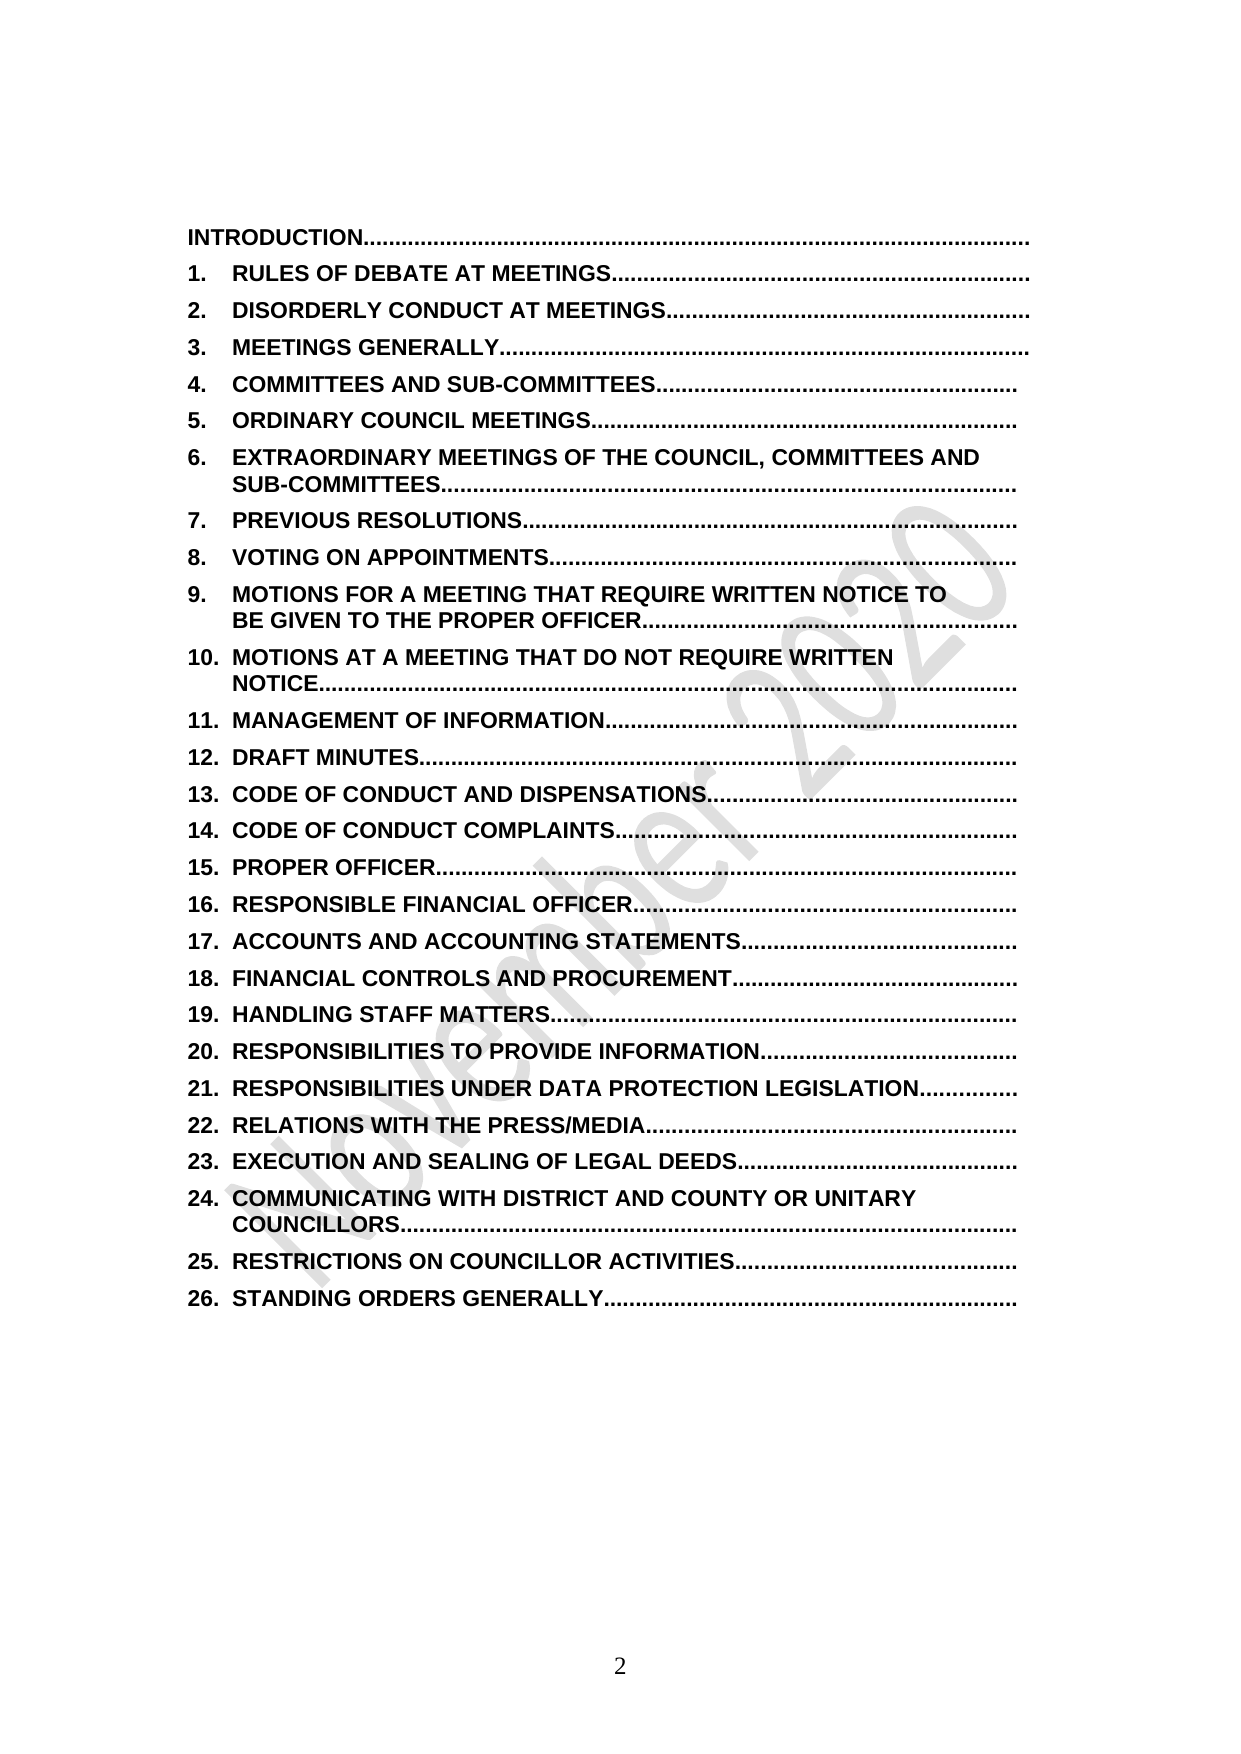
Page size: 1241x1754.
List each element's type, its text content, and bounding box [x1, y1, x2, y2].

text 8. VOTING ON APPOINTMENTS 15 [187, 544, 985, 570]
text 20. RESPONSIBILITIES TO PROVIDE INFORMATION 25 [187, 1038, 985, 1064]
text 21. RESPONSIBILITIES UNDER DATA PROTECTION LEGISLATION 25 [187, 1075, 985, 1101]
text 7. PREVIOUS RESOLUTIONS 14 [187, 507, 985, 534]
text 2. DISORDERLY CONDUCT AT MEETINGS 8 [187, 297, 985, 323]
text 10. MOTIONS AT A MEETING THAT DO NOT REQUIRE WRITTEN NOTICE 16 [187, 644, 985, 697]
text INTRODUCTION 4 [187, 223, 985, 250]
text 6. EXTRAORDINARY MEETINGS OF THE COUNCIL, COMMITTEES AND SUB-COMMITTEES 14 [187, 444, 985, 497]
text 13. CODE OF CONDUCT AND DISPENSATIONS 18 [187, 781, 985, 807]
text 23. EXECUTION AND SEALING OF LEGAL DEEDS 26 [187, 1148, 985, 1175]
text 12. DRAFT MINUTES 17 [187, 744, 985, 770]
text 4. COMMITTEES AND SUB-COMMITTEES 11 [187, 371, 985, 397]
text 26. STANDING ORDERS GENERALLY 27 [187, 1285, 985, 1311]
text 9. MOTIONS FOR A MEETING THAT REQUIRE WRITTEN NOTICE TO BE GIVEN TO THE PROPER OFFICER 15 [187, 581, 985, 633]
text 22. RELATIONS WITH THE PRESS/MEDIA 26 [187, 1112, 985, 1138]
text 18. FINANCIAL CONTROLS AND PROCUREMENT 22 [187, 964, 985, 991]
text 15. PROPER OFFICER 19 [187, 854, 985, 881]
text 16. RESPONSIBLE FINANCIAL OFFICER 21 [187, 891, 985, 917]
text 14. CODE OF CONDUCT COMPLAINTS 19 [187, 817, 985, 844]
text 17. ACCOUNTS AND ACCOUNTING STATEMENTS 21 [187, 928, 985, 954]
text 3. MEETINGS GENERALLY 8 [187, 334, 985, 360]
text 1. RULES OF DEBATE AT MEETINGS 6 [187, 260, 985, 287]
text 24. COMMUNICATING WITH DISTRICT AND COUNTY OR UNITARY COUNCILLORS 26 [187, 1185, 985, 1238]
text 5. ORDINARY COUNCIL MEETINGS 12 [187, 407, 985, 434]
text 19. HANDLING STAFF MATTERS 24 [187, 1001, 985, 1028]
text 11. MANAGEMENT OF INFORMATION 16 [187, 707, 985, 733]
text 25. RESTRICTIONS ON COUNCILLOR ACTIVITIES 27 [187, 1248, 985, 1274]
